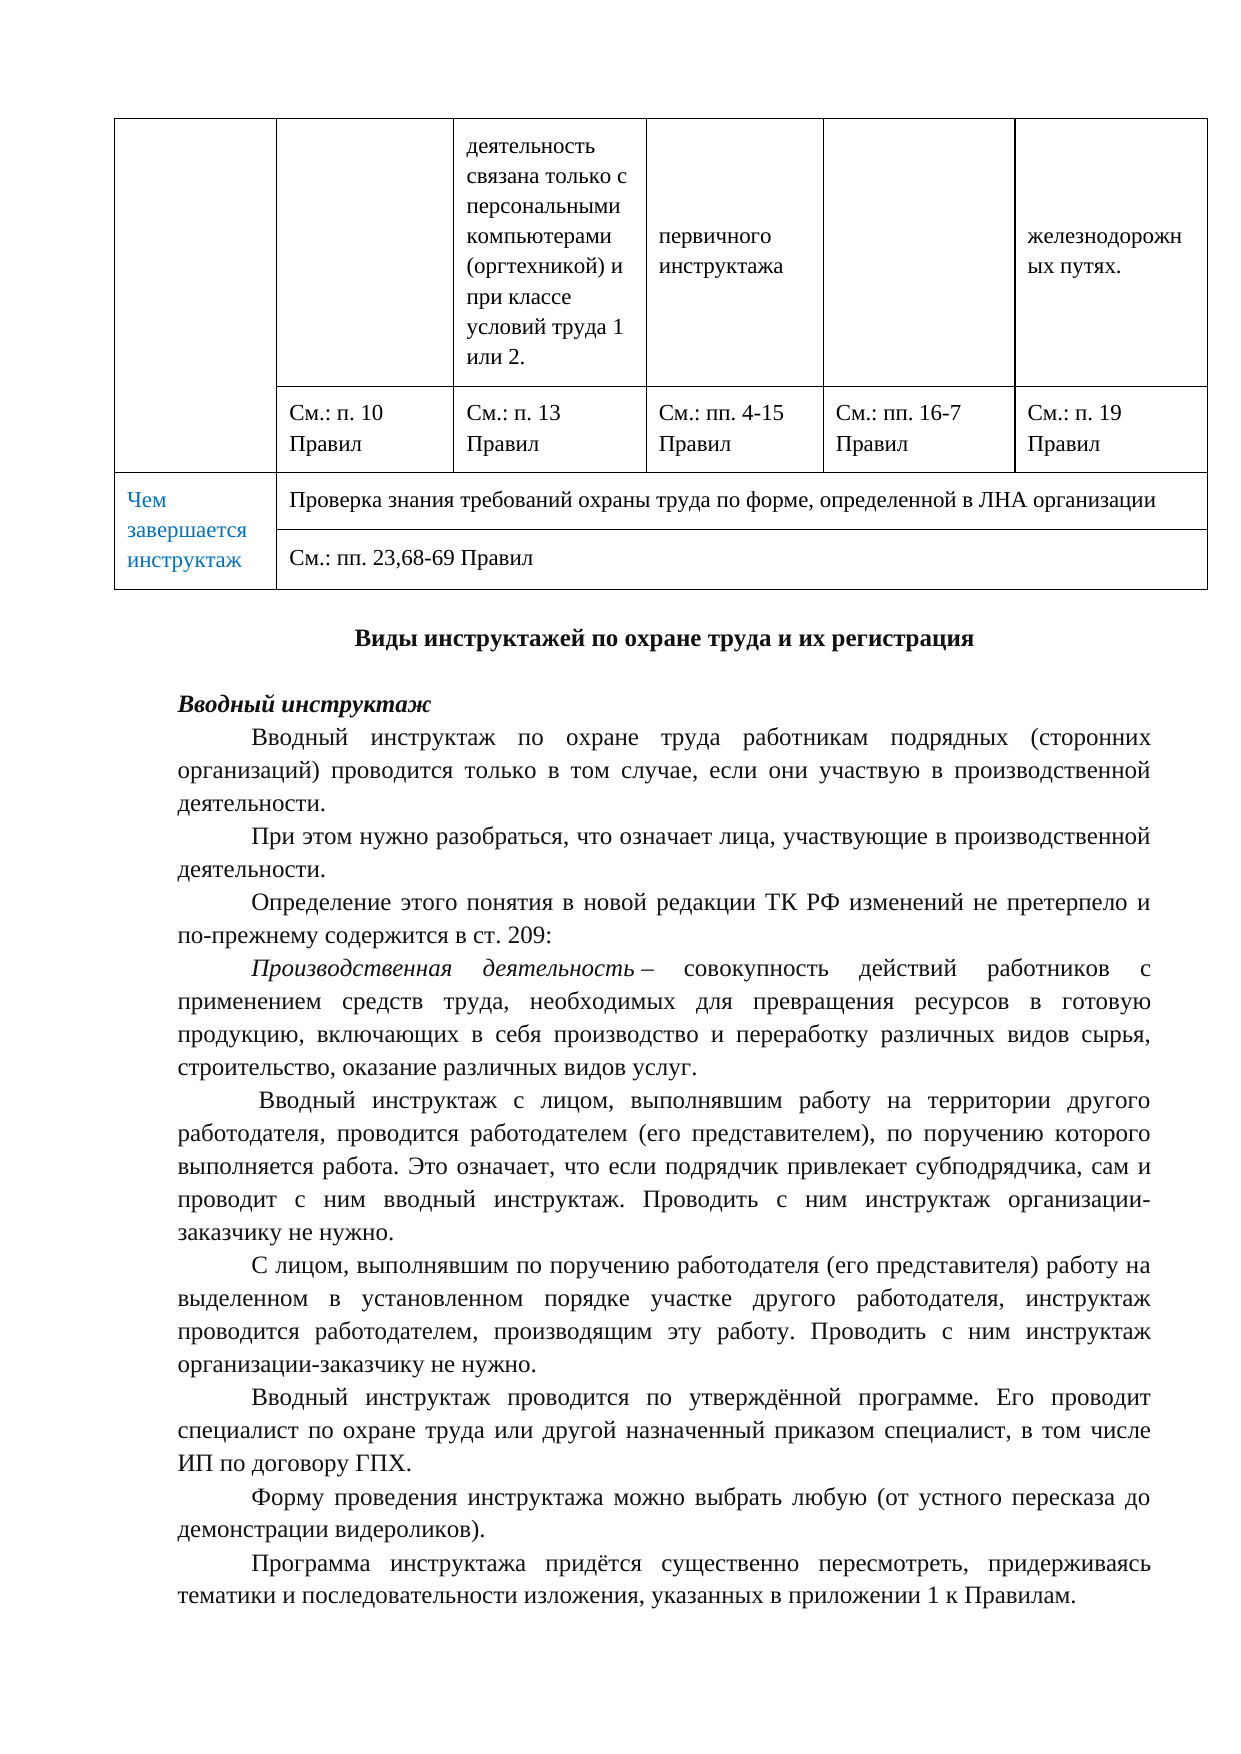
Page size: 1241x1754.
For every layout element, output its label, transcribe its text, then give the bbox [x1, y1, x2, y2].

table_cell См.: п. 10 Правил [277, 387, 453, 472]
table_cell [824, 119, 1014, 386]
table_cell См.: пп. 23,68-69 Правил [277, 530, 1207, 589]
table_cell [277, 119, 453, 386]
text Вводный инструктаж проводится по утверждённой программе. Его проводит специалист по охране труда или другой назначенный приказом специалист, в том числе ИП по договору ГПХ. [177, 1382, 1152, 1477]
text Производственная деятельность – совокупность действий работников с применением средств труда, необходимых для превращения ресурсов в готовую продукцию, включающих в себя производство и переработку различных видов сырья, строительство, оказание различных видов услуг. [177, 953, 1152, 1081]
text Вводный инструктаж [177, 689, 1152, 718]
text Вводный инструктаж по охране труда работникам подрядных (сторонних организаций) проводится только в том случае, если они участвую в производственной деятельности. [177, 722, 1152, 817]
text Определение этого понятия в новой редакции ТК РФ изменений не претерпело и по-прежнему содержится в ст. 209: [177, 887, 1152, 949]
table_cell Проверка знания требований охраны труда по форме, определенной в ЛНА организации [277, 473, 1207, 528]
table_cell Чем завершается инструктаж [115, 473, 276, 589]
text Форму проведения инструктажа можно выбрать любую (от устного пересказа до демонстрации видероликов). [177, 1482, 1152, 1543]
text При этом нужно разобраться, что означает лица, участвующие в производственной деятельности. [177, 821, 1152, 883]
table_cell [115, 119, 276, 472]
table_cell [647, 119, 823, 386]
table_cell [1016, 119, 1207, 386]
text С лицом, выполнявшим по поручению работодателя (его представителя) работу на выделенном в установленном порядке участке другого работодателя, инструктаж проводится работодателем, производящим эту работу. Проводить с ним инструктаж организации-заказчику не нужно. [177, 1250, 1152, 1378]
table_cell См.: п. 13 Правил [454, 387, 646, 472]
table_cell См.: пп. 4-15 Правил [647, 387, 823, 472]
table_cell См.: п. 19 Правил [1016, 387, 1207, 472]
text Виды инструктажей по охране труда и их регистрация [177, 623, 1152, 652]
text Вводный инструктаж с лицом, выполнявшим работу на территории другого работодателя, проводится работодателем (его представителем), по поручению которого выполняется работа. Это означает, что если подрядчик привлекает субподрядчика, сам и проводит с ним вводный инструктаж. Проводить с ним инструктаж организации-заказчику не нужно. [177, 1085, 1152, 1246]
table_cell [454, 119, 646, 386]
table_cell См.: пп. 16-7 Правил [824, 387, 1014, 472]
text Программа инструктажа придётся существенно пересмотреть, придерживаясь тематики и последовательности изложения, указанных в приложении 1 к Правилам. [177, 1548, 1152, 1609]
